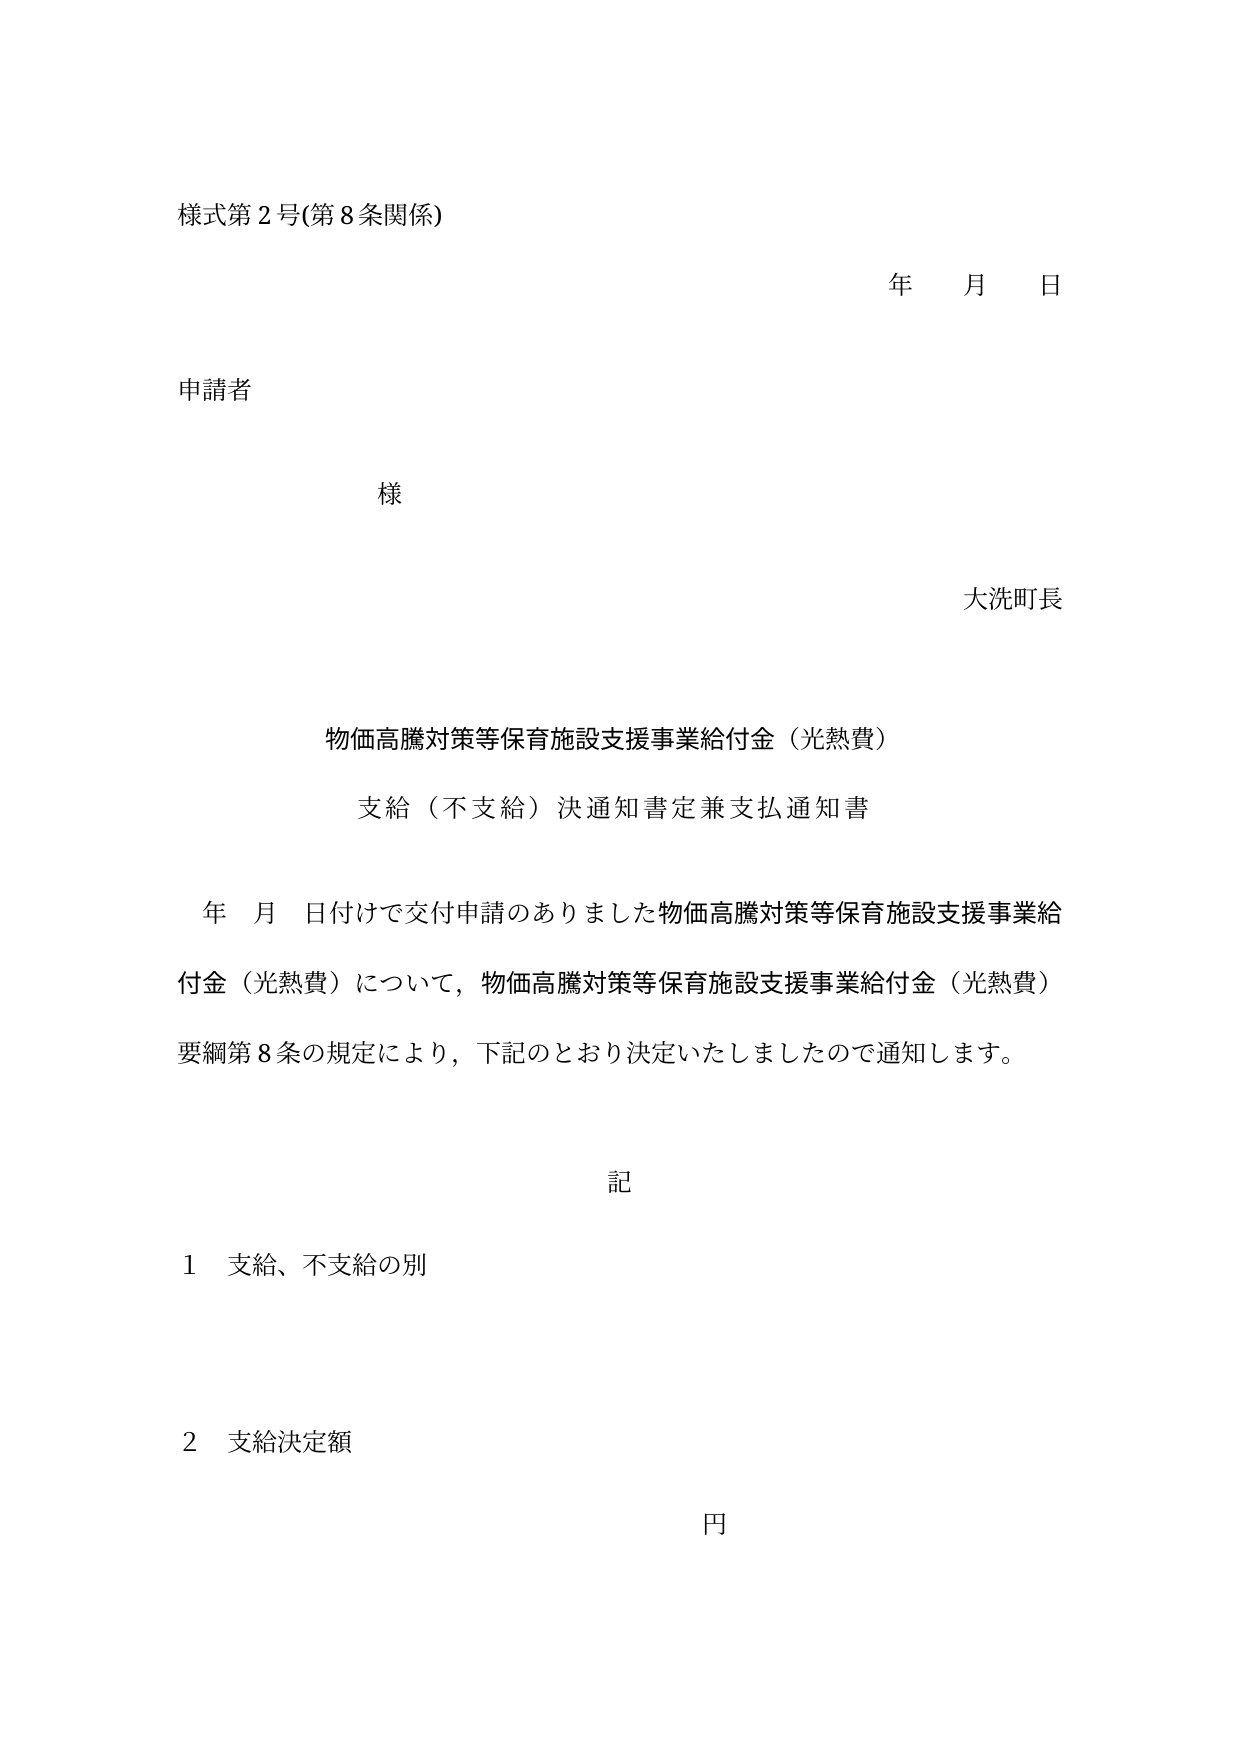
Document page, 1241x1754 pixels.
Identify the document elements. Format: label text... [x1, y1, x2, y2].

text 年 月 日付けで交付申請のありました物価高騰対策等保育施設支援事業給付金（光熱費）について，物価高騰対策等保育施設支援事業給付金（光熱費）要綱第8条の規定により，下記のとおり決定いたしましたので通知します。 [177, 877, 1063, 1086]
text 年 月 日 [177, 249, 1063, 319]
text 大洗町長 [177, 563, 1063, 633]
text 支給（不支給）決通知書定兼支払通知書 [177, 772, 1048, 842]
text 記 [177, 1146, 1063, 1216]
text 物価高騰対策等保育施設支援事業給付金（光熱費） [177, 702, 1048, 772]
text 様 [177, 458, 1063, 528]
text 円 [177, 1488, 1063, 1558]
text 様式第2号(第8条関係) [177, 179, 1063, 249]
text 申請者 [177, 353, 1063, 423]
text ２ 支給決定額 [177, 1406, 1063, 1475]
text １ 支給、不支給の別 [177, 1228, 1063, 1298]
